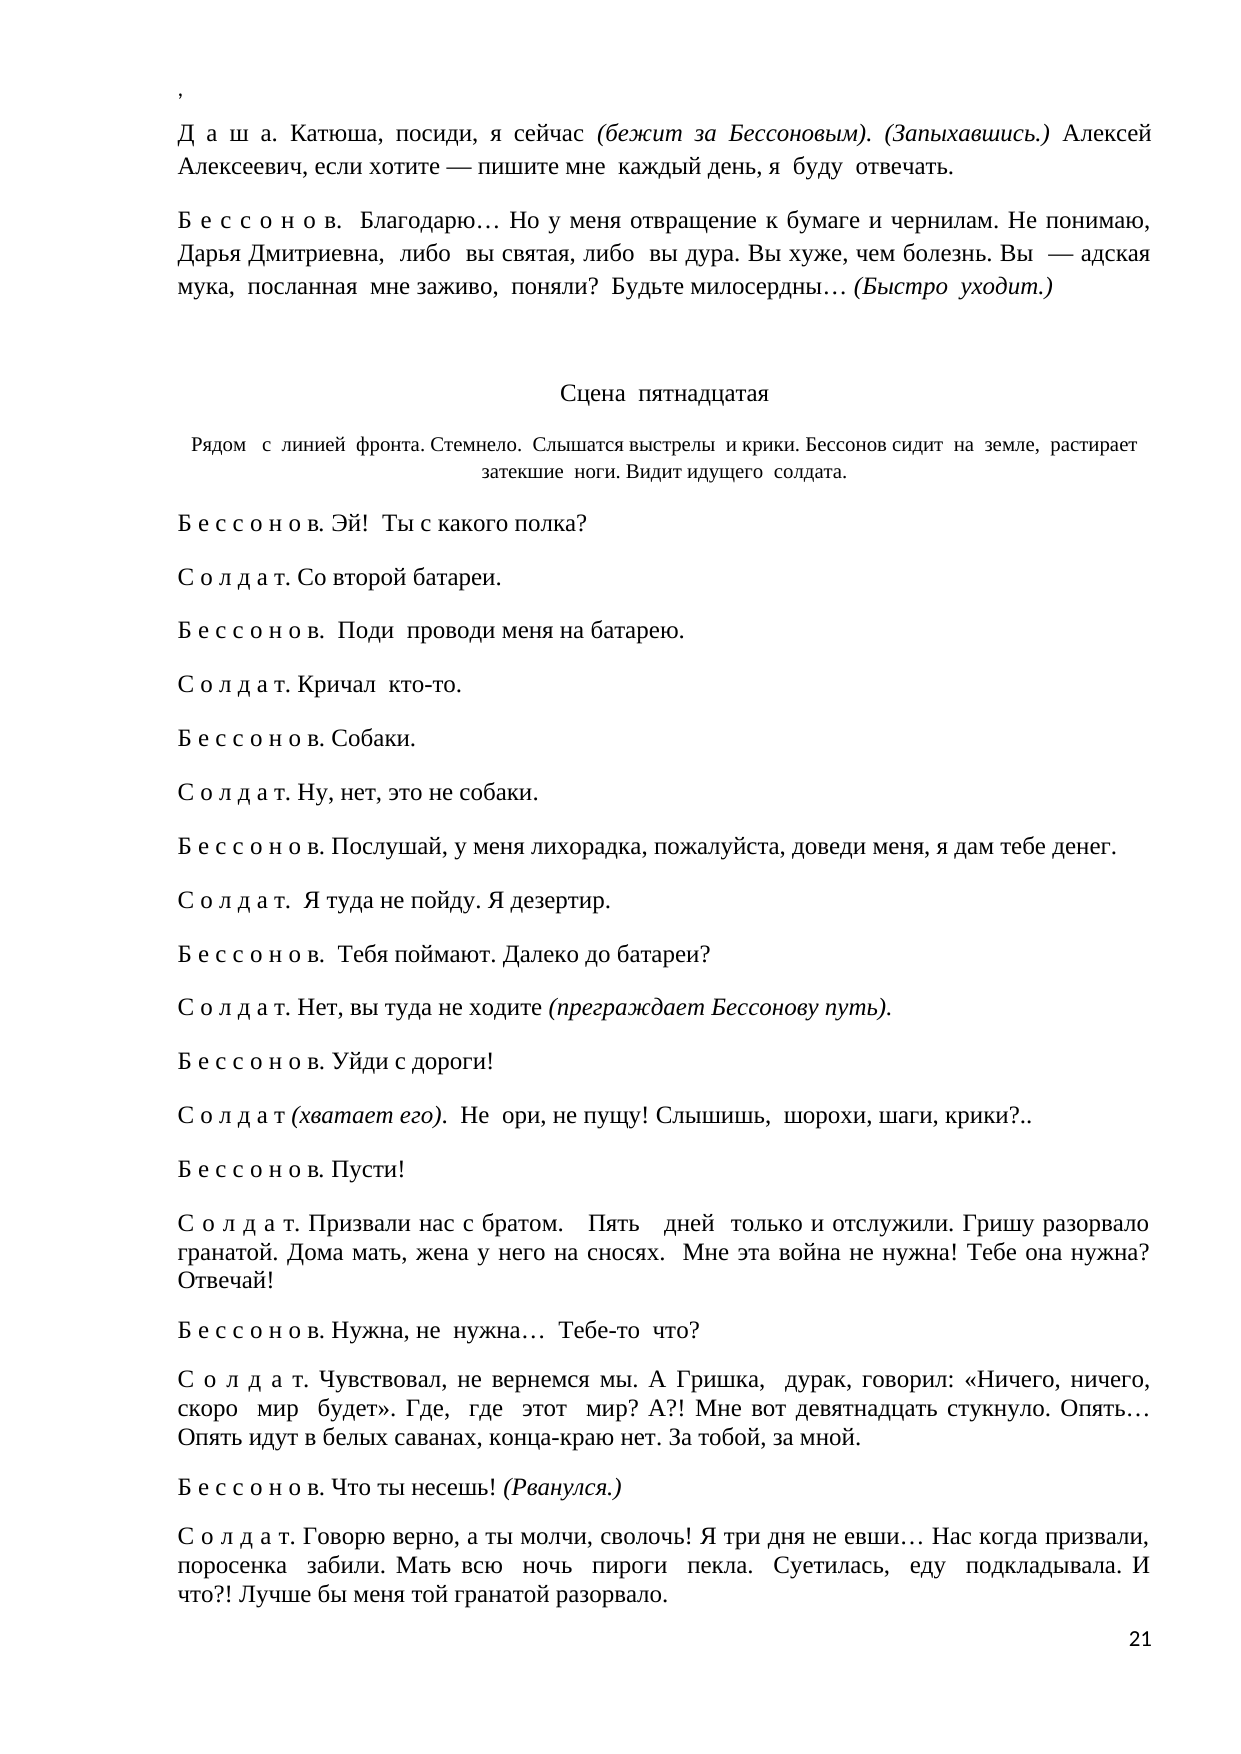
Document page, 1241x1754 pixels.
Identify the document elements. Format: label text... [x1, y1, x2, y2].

text Б е с с о н о в. Уйди с дороги! [177, 1046, 1152, 1075]
text Б е с с о н о в. Эй! Ты с какого полка? [177, 508, 1152, 537]
text С о л д а т. Говорю верно, а ты молчи, сволочь! Я три дня не евши… Нас когда призвали, поросенка забили. Мать всю ночь пироги пекла. Суетилась, еду подкладывала. И что?! Лучше бы меня той гранатой разорвало. [177, 1521, 1152, 1607]
text С о л д а т (хватает его). Не ори, не пущу! Слышишь, шорохи, шаги, крики?.. [177, 1100, 1152, 1129]
text Б е с с о н о в. Собаки. [177, 723, 1152, 752]
text Б е с с о н о в. Благодарю… Но у меня отвращение к бумаге и чернилам. Не понимаю, Дарья Дмитриевна, либо вы святая, либо вы дура. Вы хуже, чем болезнь. Вы — адская мука, посланная мне заживо, поняли? Будьте милосердны… (Быстро уходит.) [177, 205, 1152, 300]
text С о л д а т. Ну, нет, это не собаки. [177, 777, 1152, 806]
text С о л д а т. Нет, вы туда не ходите (преграждает Бессонову путь). [177, 992, 1152, 1021]
text Рядом с линией фронта. Стемнело. Слышатся выстрелы и крики. Бессонов сидит на земле, растирает затекшие ноги. Видит идущего солдата. [177, 432, 1152, 483]
text С о л д а т. Чувствовал, не вернемся мы. А Гришка, дурак, говорил: «Ничего, ничего, скоро мир будет». Где, где этот мир? А?! Мне вот девятнадцать стукнуло. Опять… Опять идут в белых саванах, конца-краю нет. За тобой, за мной. [177, 1364, 1152, 1451]
text Б е с с о н о в. Нужна, не нужна… Тебе-то что? [177, 1315, 1152, 1344]
text Б е с с о н о в. Что ты несешь! (Рванулся.) [177, 1472, 1152, 1500]
text С о л д а т. Со второй батареи. [177, 562, 1152, 590]
text С о л д а т. Призвали нас с братом. Пять дней только и отслужили. Гришу разорвало гранатой. Дома мать, жена у него на сносях. Мне эта война не нужна! Тебе она нужна? Отвечай! [177, 1208, 1152, 1294]
text Б е с с о н о в. Пусти! [177, 1154, 1152, 1183]
text Б е с с о н о в. Поди проводи меня на батарею. [177, 616, 1152, 644]
text С о л д а т. Я туда не пойду. Я дезертир. [177, 885, 1152, 913]
text С о л д а т. Кричал кто-то. [177, 669, 1152, 698]
text Б е с с о н о в. Послушай, у меня лихорадка, пожалуйста, доведи меня, я дам тебе денег. [177, 831, 1152, 860]
text Сцена пятнадцатая [177, 378, 1152, 407]
text Д а ш а. Катюша, посиди, я сейчас (бежит за Бессоновым). (Запыхавшись.) Алексей Алексеевич, если хотите — пишите мне каждый день, я буду отвечать. [177, 118, 1152, 180]
text Б е с с о н о в. Тебя поймают. Далеко до батареи? [177, 939, 1152, 967]
